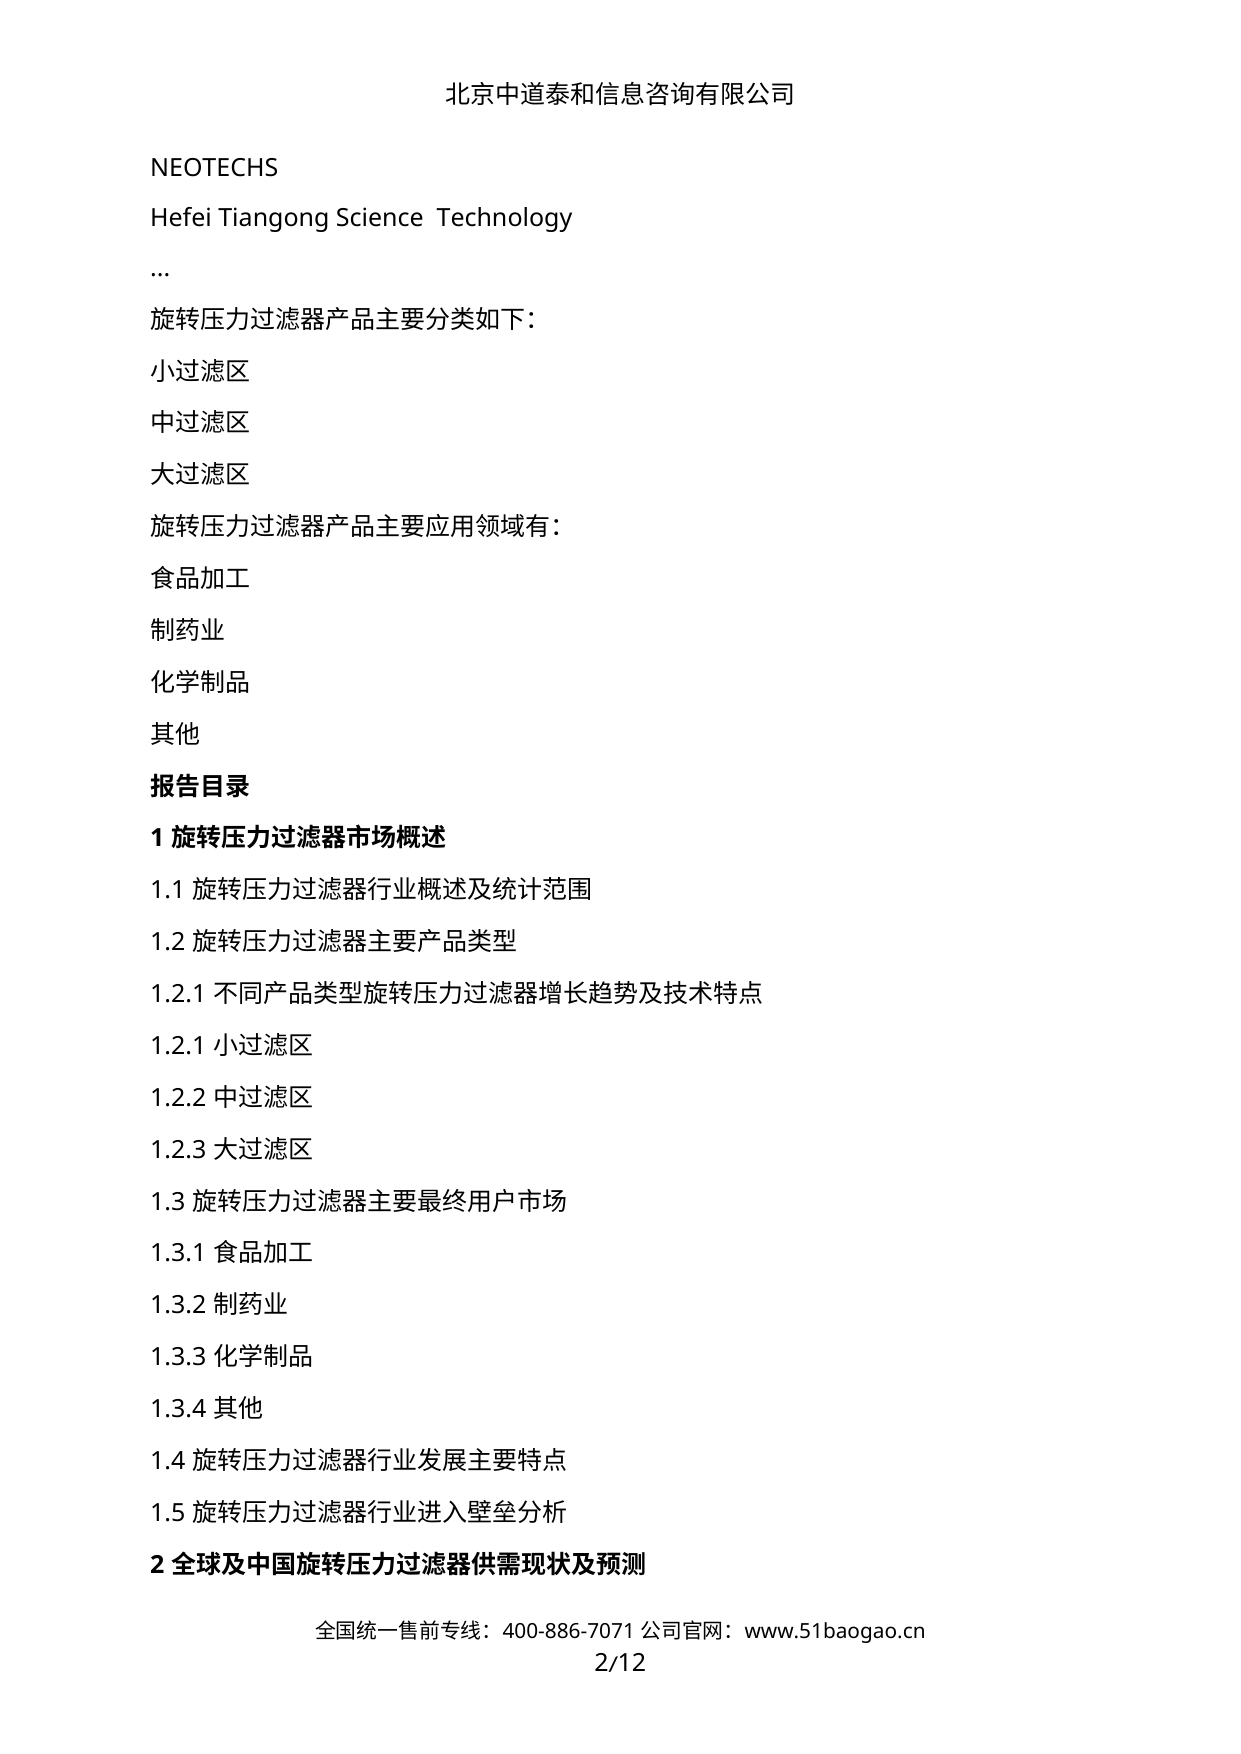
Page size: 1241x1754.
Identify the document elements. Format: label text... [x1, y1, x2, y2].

text 1.2.2 中过滤区 [150, 1077, 1090, 1113]
text ... [150, 249, 1090, 283]
text 1 旋转压力过滤器市场概述 [150, 818, 1090, 854]
text 2 全球及中国旋转压力过滤器供需现状及预测 [150, 1544, 1090, 1580]
text 1.2.1 小过滤区 [150, 1025, 1090, 1062]
text 1.5 旋转压力过滤器行业进入壁垒分析 [150, 1492, 1090, 1528]
text 小过滤区 [150, 351, 1090, 387]
text Hefei Tiangong Science Technology [150, 200, 1090, 234]
text NEOTECHS [150, 150, 1090, 184]
text 1.3.3 化学制品 [150, 1337, 1090, 1373]
text 1.2.1 不同产品类型旋转压力过滤器增长趋势及技术特点 [150, 973, 1090, 1010]
text 化学制品 [150, 662, 1090, 698]
text 1.2 旋转压力过滤器主要产品类型 [150, 922, 1090, 958]
text 中过滤区 [150, 403, 1090, 439]
text 1.3.2 制药业 [150, 1285, 1090, 1321]
text 1.1 旋转压力过滤器行业概述及统计范围 [150, 870, 1090, 906]
text 1.4 旋转压力过滤器行业发展主要特点 [150, 1440, 1090, 1477]
text 大过滤区 [150, 455, 1090, 491]
text 1.3.4 其他 [150, 1388, 1090, 1425]
text 旋转压力过滤器产品主要分类如下： [150, 299, 1090, 335]
text 1.3.1 食品加工 [150, 1233, 1090, 1269]
text 食品加工 [150, 558, 1090, 595]
text 旋转压力过滤器产品主要应用领域有： [150, 507, 1090, 543]
text 1.3 旋转压力过滤器主要最终用户市场 [150, 1181, 1090, 1217]
text 制药业 [150, 610, 1090, 647]
text 报告目录 [150, 766, 1090, 802]
text 其他 [150, 714, 1090, 750]
text 1.2.3 大过滤区 [150, 1129, 1090, 1165]
